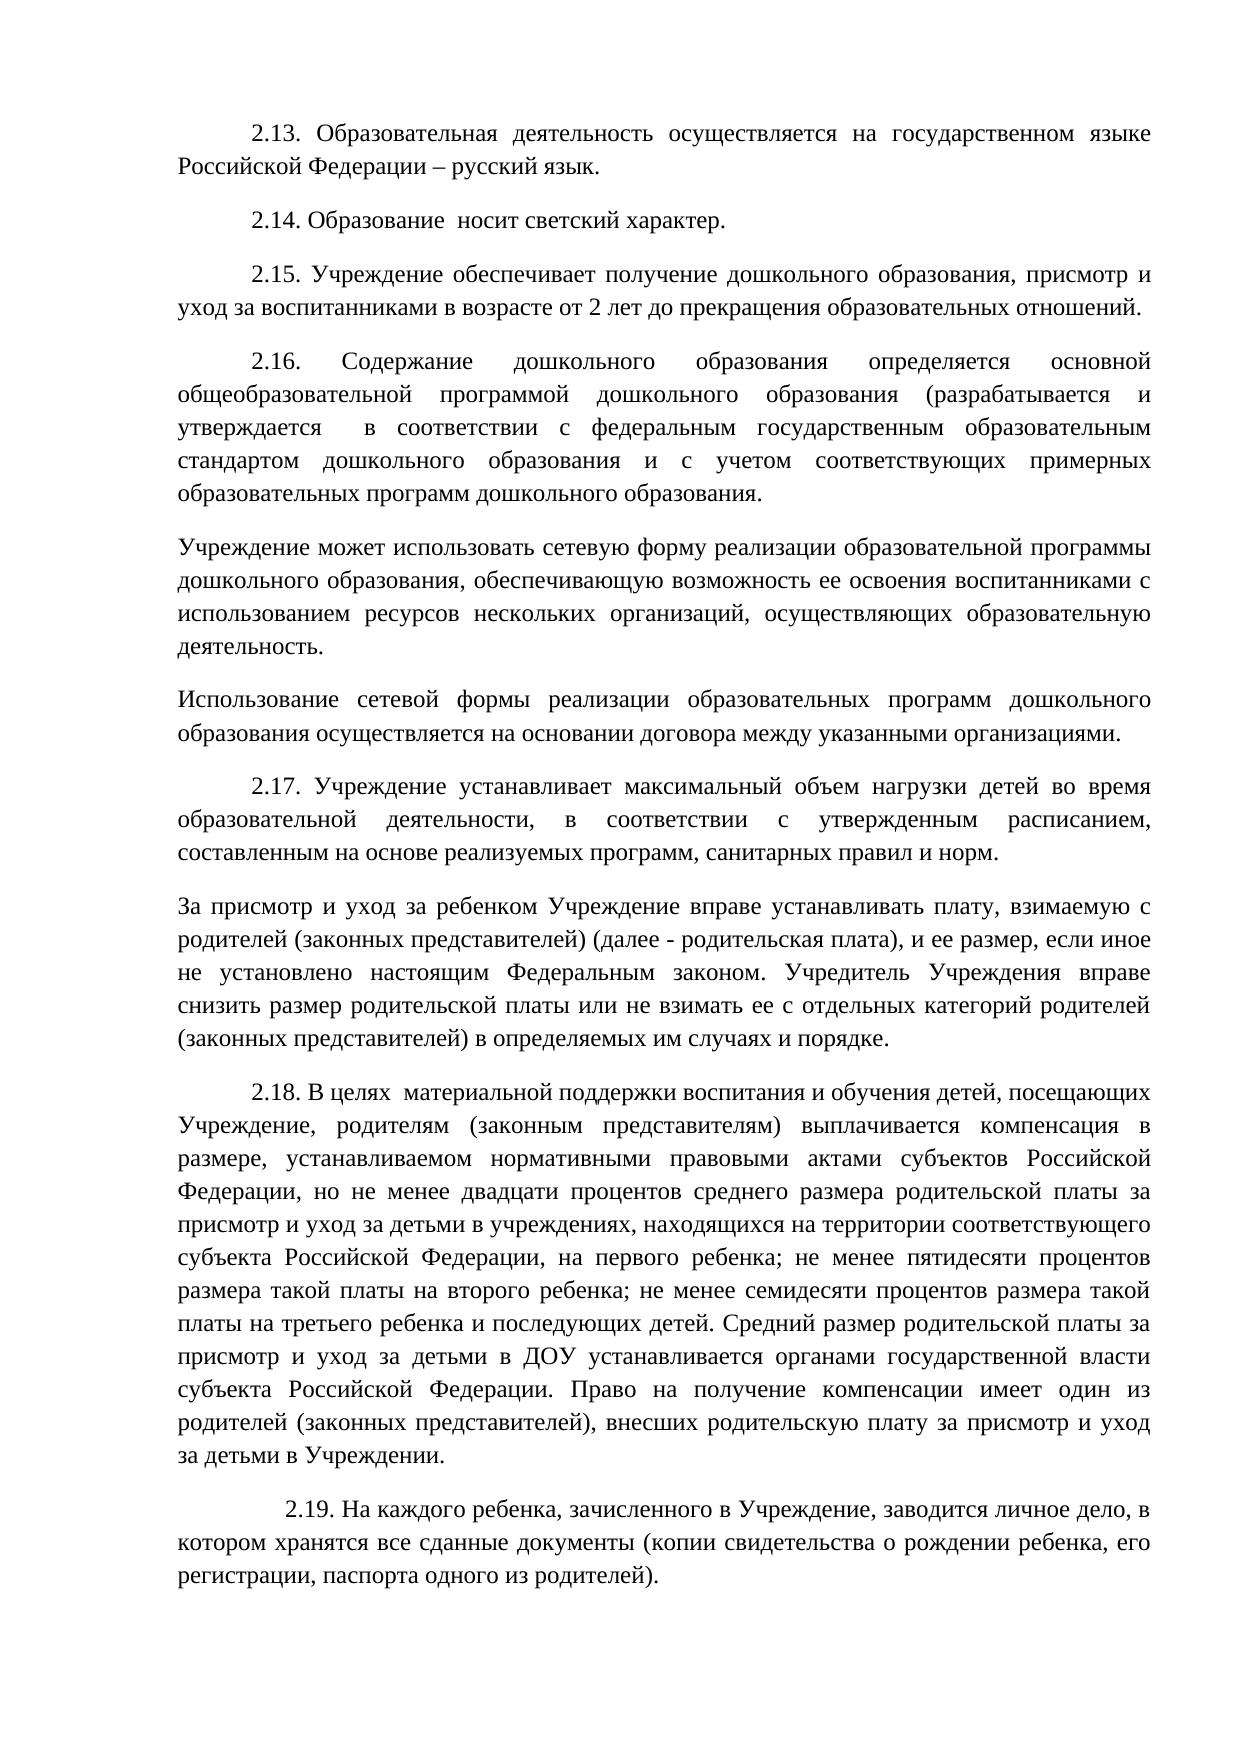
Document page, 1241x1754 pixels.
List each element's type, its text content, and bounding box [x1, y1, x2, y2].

text 2.16. Содержание дошкольного образования определяется основной общеобразовательной программой дошкольного образования (разрабатывается и утверждается в соответствии с федеральным государственным образовательным стандартом дошкольного образования и с учетом соответствующих примерных образовательных программ дошкольного образования. [177, 346, 1152, 507]
text 2.19. На каждого ребенка, зачисленного в Учреждение, заводится личное дело, в котором хранятся все сданные документы (копии свидетельства о рождении ребенка, его регистрации, паспорта одного из родителей). [177, 1494, 1152, 1589]
text Использование сетевой формы реализации образовательных программ дошкольного образования осуществляется на основании договора между указанными организациями. [177, 684, 1152, 746]
text За присмотр и уход за ребенком Учреждение вправе устанавливать плату, взимаемую с родителей (законных представителей) (далее - родительская плата), и ее размер, если иное не установлено настоящим Федеральным законом. Учредитель Учреждения вправе снизить размер родительской платы или не взимать ее с отдельных категорий родителей (законных представителей) в определяемых им случаях и порядке. [177, 891, 1152, 1052]
text 2.13. Образовательная деятельность осуществляется на государственном языке Российской Федерации – русский язык. [177, 118, 1152, 180]
text 2.14. Образование носит светский характер. [177, 205, 1152, 234]
text 2.17. Учреждение устанавливает максимальный объем нагрузки детей во время образовательной деятельности, в соответствии с утвержденным расписанием, составленным на основе реализуемых программ, санитарных правил и норм. [177, 771, 1152, 866]
text 2.18. В целях материальной поддержки воспитания и обучения детей, посещающих Учреждение, родителям (законным представителям) выплачивается компенсация в размере, устанавливаемом нормативными правовыми актами субъектов Российской Федерации, но не менее двадцати процентов среднего размера родительской платы за присмотр и уход за детьми в учреждениях, находящихся на территории соответствующего субъекта Российской Федерации, на первого ребенка; не менее пятидесяти процентов размера такой платы на второго ребенка; не менее семидесяти процентов размера такой платы на третьего ребенка и последующих детей. Средний размер родительской платы за присмотр и уход за детьми в ДОУ устанавливается органами государственной власти субъекта Российской Федерации. Право на получение компенсации имеет один из родителей (законных представителей), внесших родительскую плату за присмотр и уход за детьми в Учреждении. [177, 1077, 1152, 1469]
text Учреждение может использовать сетевую форму реализации образовательной программы дошкольного образования, обеспечивающую возможность ее освоения воспитанниками с использованием ресурсов нескольких организаций, осуществляющих образовательную деятельность. [177, 532, 1152, 659]
text 2.15. Учреждение обеспечивает получение дошкольного образования, присмотр и уход за воспитанниками в возрасте от 2 лет до прекращения образовательных отношений. [177, 259, 1152, 321]
